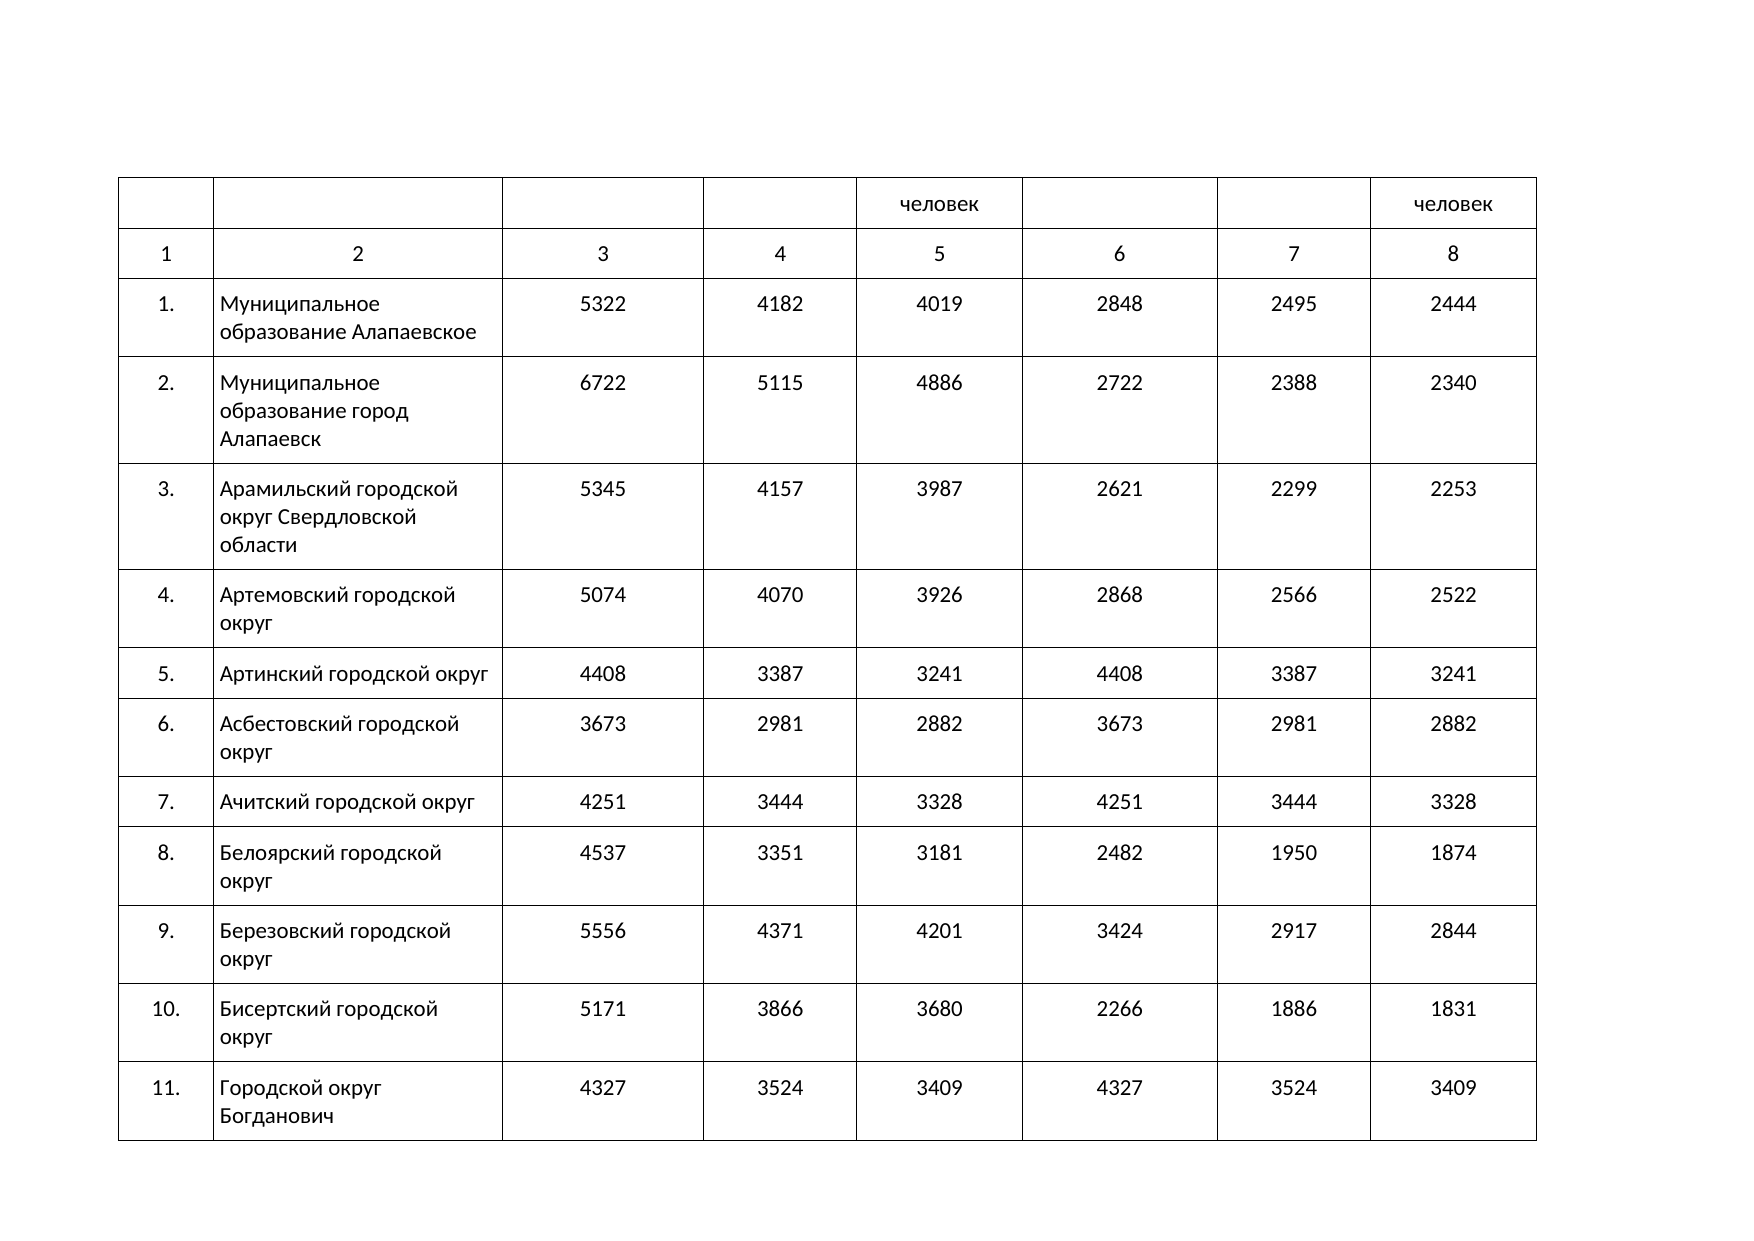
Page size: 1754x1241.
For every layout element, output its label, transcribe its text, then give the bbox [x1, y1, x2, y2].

table_cell 2 [214, 229, 502, 278]
table_cell 2388 [1218, 357, 1370, 462]
table_cell 2253 [1371, 464, 1536, 569]
table_cell 3444 [704, 777, 856, 826]
table_cell 1886 [1218, 984, 1370, 1061]
table_cell 5556 [503, 906, 703, 983]
table_cell 8 [1371, 229, 1536, 278]
table_cell 1950 [1218, 827, 1370, 904]
table_cell 2981 [704, 699, 856, 776]
table_cell 5345 [503, 464, 703, 569]
table_cell 4371 [704, 906, 856, 983]
table_cell 3524 [1218, 1062, 1370, 1139]
table_cell 4 [704, 229, 856, 278]
table_cell 4408 [503, 648, 703, 697]
table_cell 4019 [857, 279, 1022, 356]
table_cell 3387 [704, 648, 856, 697]
table_cell 2621 [1023, 464, 1217, 569]
table_cell 4157 [704, 464, 856, 569]
table_cell Ачитский городской округ [214, 777, 502, 826]
table_cell 2882 [1371, 699, 1536, 776]
table_cell 4408 [1023, 648, 1217, 697]
table_cell 2495 [1218, 279, 1370, 356]
table_cell 3387 [1218, 648, 1370, 697]
table_cell 2848 [1023, 279, 1217, 356]
table_cell 11. [119, 1062, 213, 1139]
table_cell Муниципальное образование Алапаевское [214, 279, 502, 356]
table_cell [1371, 178, 1536, 227]
table_cell 3241 [1371, 648, 1536, 697]
table_cell 3241 [857, 648, 1022, 697]
table_cell 2. [119, 357, 213, 462]
table_cell 2868 [1023, 570, 1217, 647]
table_cell 5171 [503, 984, 703, 1061]
table_cell 2522 [1371, 570, 1536, 647]
table_cell 6722 [503, 357, 703, 462]
table_cell 3409 [857, 1062, 1022, 1139]
table_cell 1 [119, 229, 213, 278]
table_cell Бисертский городской округ [214, 984, 502, 1061]
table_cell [857, 178, 1022, 227]
table_cell 6 [1023, 229, 1217, 278]
table_cell 3524 [704, 1062, 856, 1139]
table_cell 2299 [1218, 464, 1370, 569]
table_cell 3987 [857, 464, 1022, 569]
table_cell 3673 [503, 699, 703, 776]
table_cell 5074 [503, 570, 703, 647]
table_cell 2566 [1218, 570, 1370, 647]
table_cell 7 [1218, 229, 1370, 278]
table_cell 3409 [1371, 1062, 1536, 1139]
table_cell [1023, 178, 1217, 227]
table_cell 5115 [704, 357, 856, 462]
table_cell 2882 [857, 699, 1022, 776]
table_cell Березовский городской округ [214, 906, 502, 983]
table_cell Артемовский городской округ [214, 570, 502, 647]
table_cell 2981 [1218, 699, 1370, 776]
table_cell 5322 [503, 279, 703, 356]
table_cell 1. [119, 279, 213, 356]
table_cell 10. [119, 984, 213, 1061]
table_cell 2482 [1023, 827, 1217, 904]
table_cell 4. [119, 570, 213, 647]
table_cell 3673 [1023, 699, 1217, 776]
table_cell Городской округ Богданович [214, 1062, 502, 1139]
table_cell 4251 [503, 777, 703, 826]
table_cell 3444 [1218, 777, 1370, 826]
table_cell Муниципальное образование город Алапаевск [214, 357, 502, 462]
table_cell Артинский городской округ [214, 648, 502, 697]
table_cell 8. [119, 827, 213, 904]
table_cell 2266 [1023, 984, 1217, 1061]
table_cell 3866 [704, 984, 856, 1061]
table_cell 6. [119, 699, 213, 776]
table_cell 3 [503, 229, 703, 278]
table_cell 7. [119, 777, 213, 826]
table_cell 2722 [1023, 357, 1217, 462]
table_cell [503, 178, 703, 227]
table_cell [1218, 178, 1370, 227]
table_cell 3. [119, 464, 213, 569]
table_cell 5 [857, 229, 1022, 278]
table_cell 3181 [857, 827, 1022, 904]
table_cell 1831 [1371, 984, 1536, 1061]
table_cell 2844 [1371, 906, 1536, 983]
table_cell 4251 [1023, 777, 1217, 826]
table_cell 4201 [857, 906, 1022, 983]
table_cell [704, 178, 856, 227]
table_cell 5. [119, 648, 213, 697]
table_cell 4886 [857, 357, 1022, 462]
table_cell 2340 [1371, 357, 1536, 462]
table_cell 3926 [857, 570, 1022, 647]
table_cell 4537 [503, 827, 703, 904]
table_cell Белоярский городской округ [214, 827, 502, 904]
table_cell 2444 [1371, 279, 1536, 356]
table_cell 4327 [503, 1062, 703, 1139]
table_cell 3328 [857, 777, 1022, 826]
table_cell Арамильский городской округ Свердловской области [214, 464, 502, 569]
table_cell 9. [119, 906, 213, 983]
table_cell 3680 [857, 984, 1022, 1061]
table_cell 2917 [1218, 906, 1370, 983]
table_cell 3424 [1023, 906, 1217, 983]
table_cell 1874 [1371, 827, 1536, 904]
table_cell 3328 [1371, 777, 1536, 826]
table_cell 4182 [704, 279, 856, 356]
table_cell 4327 [1023, 1062, 1217, 1139]
table_cell 3351 [704, 827, 856, 904]
table_cell 4070 [704, 570, 856, 647]
table_cell Асбестовский городской округ [214, 699, 502, 776]
